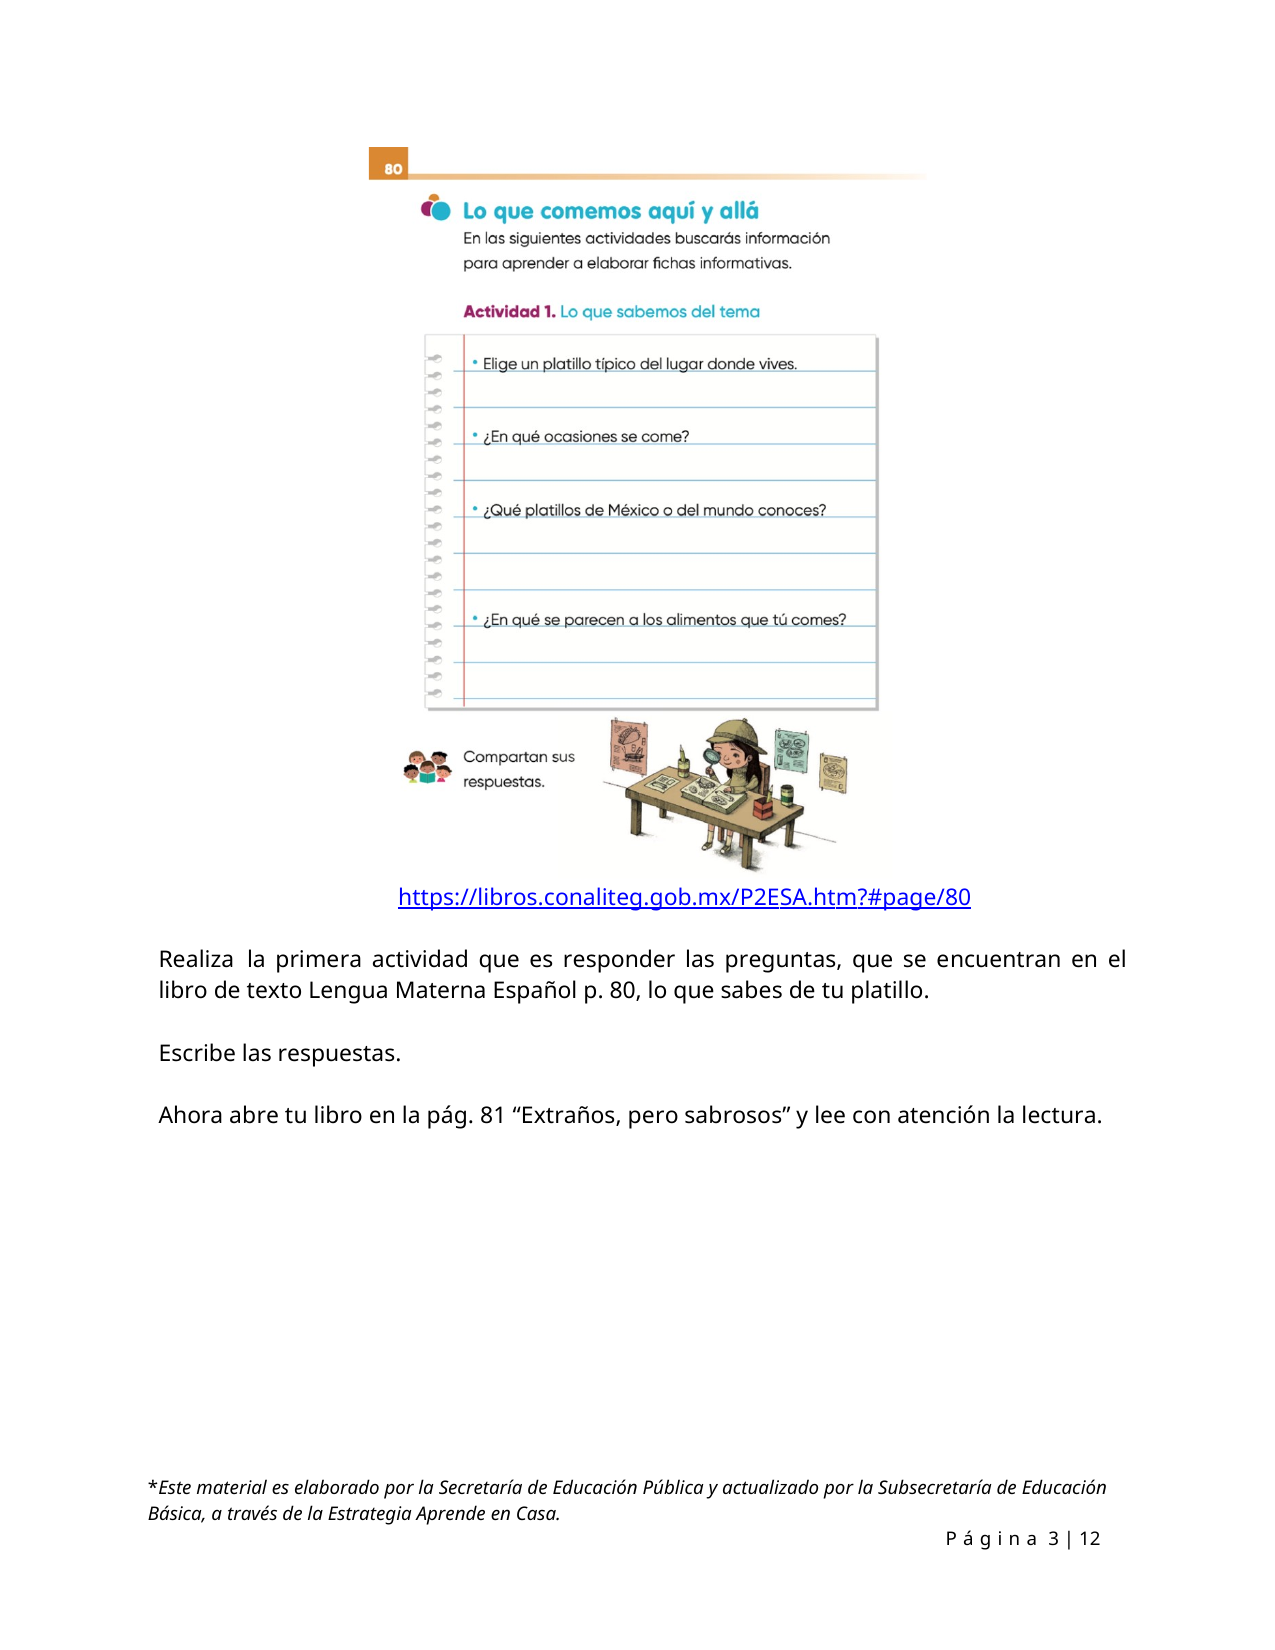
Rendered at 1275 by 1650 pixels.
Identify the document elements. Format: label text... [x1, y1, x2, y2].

text Escribe las respuestas. [158, 1037, 1127, 1068]
text https://libros.conaliteg.gob.mx/P2ESA.htm?#page/80 [398, 881, 1127, 912]
text Ahora abre tu libro en la pág. 81 “Extraños, pero sabrosos” y lee con atención la lectura. [158, 1099, 1127, 1131]
picture [368, 147, 927, 881]
text Realiza la primera actividad que es responder las preguntas, que se encuentran en el libro de texto Lengua Materna Español p. 80, lo que sabes de tu platillo. [158, 943, 1127, 1006]
